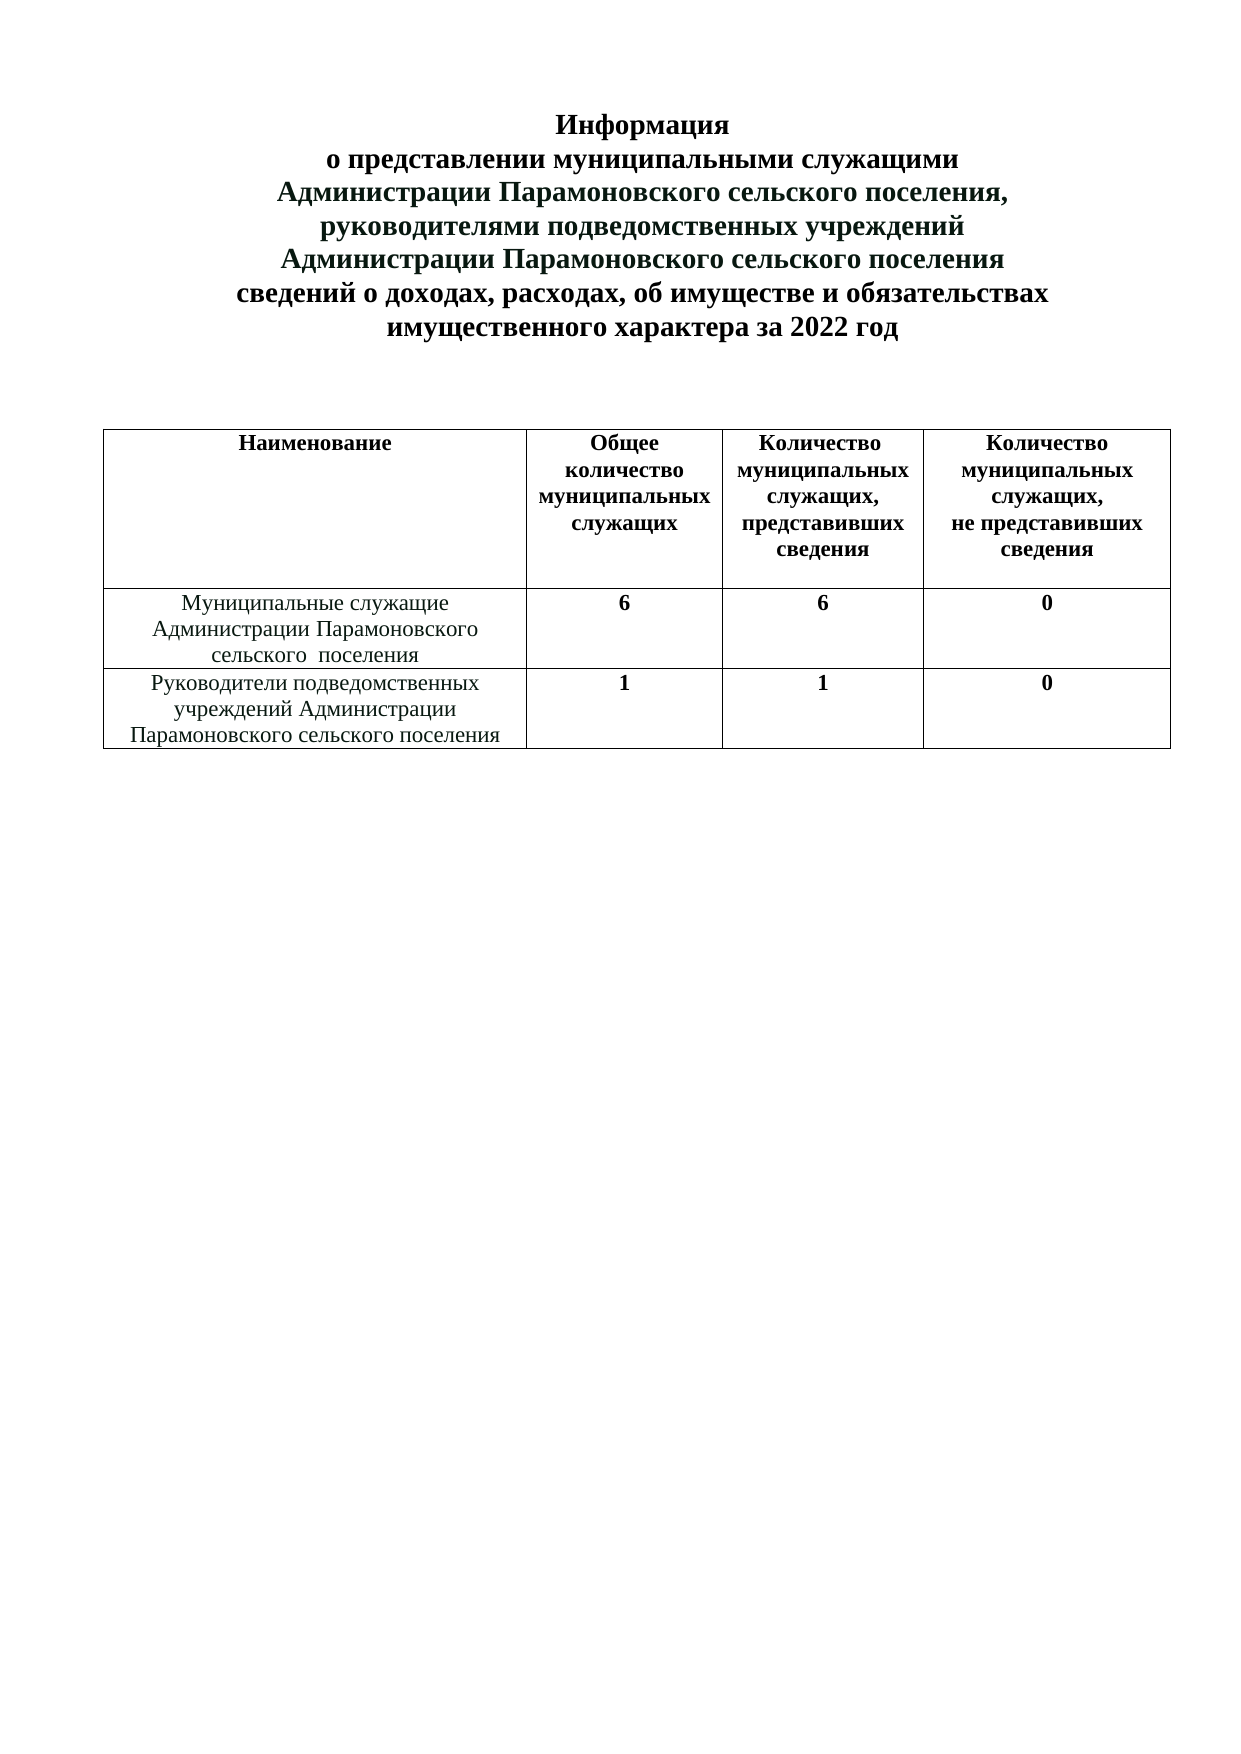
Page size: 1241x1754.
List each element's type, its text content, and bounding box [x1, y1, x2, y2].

text Администрации Парамоновского сельского поселения, [89, 174, 1196, 208]
table_header Количество муниципальных служащих, представивших сведения [723, 430, 923, 588]
text сведений о доходах, расходах, об имуществе и обязательствах [89, 275, 1196, 309]
table_cell 0 [924, 669, 1170, 748]
text о представлении муниципальными служащими [89, 141, 1196, 174]
table_cell 1 [723, 669, 923, 748]
table_cell 0 [924, 589, 1170, 668]
table_header Количество муниципальных служащих, не представивших сведения [924, 430, 1170, 588]
table_cell Руководители подведомственных учреждений Администрации Парамоновского сельского поселения [104, 669, 526, 748]
table_cell 6 [527, 589, 722, 668]
text Администрации Парамоновского сельского поселения [89, 242, 1196, 275]
text руководителями подведомственных учреждений [89, 208, 1196, 242]
table_cell 6 [723, 589, 923, 668]
table_header Наименование [104, 430, 526, 588]
table_cell Муниципальные служащие Администрации Парамоновского сельского поселения [104, 589, 526, 668]
text Информация [89, 107, 1196, 141]
table_header Общее количество муниципальных служащих [527, 430, 722, 588]
table_cell 1 [527, 669, 722, 748]
text имущественного характера за 2022 год [89, 309, 1196, 342]
